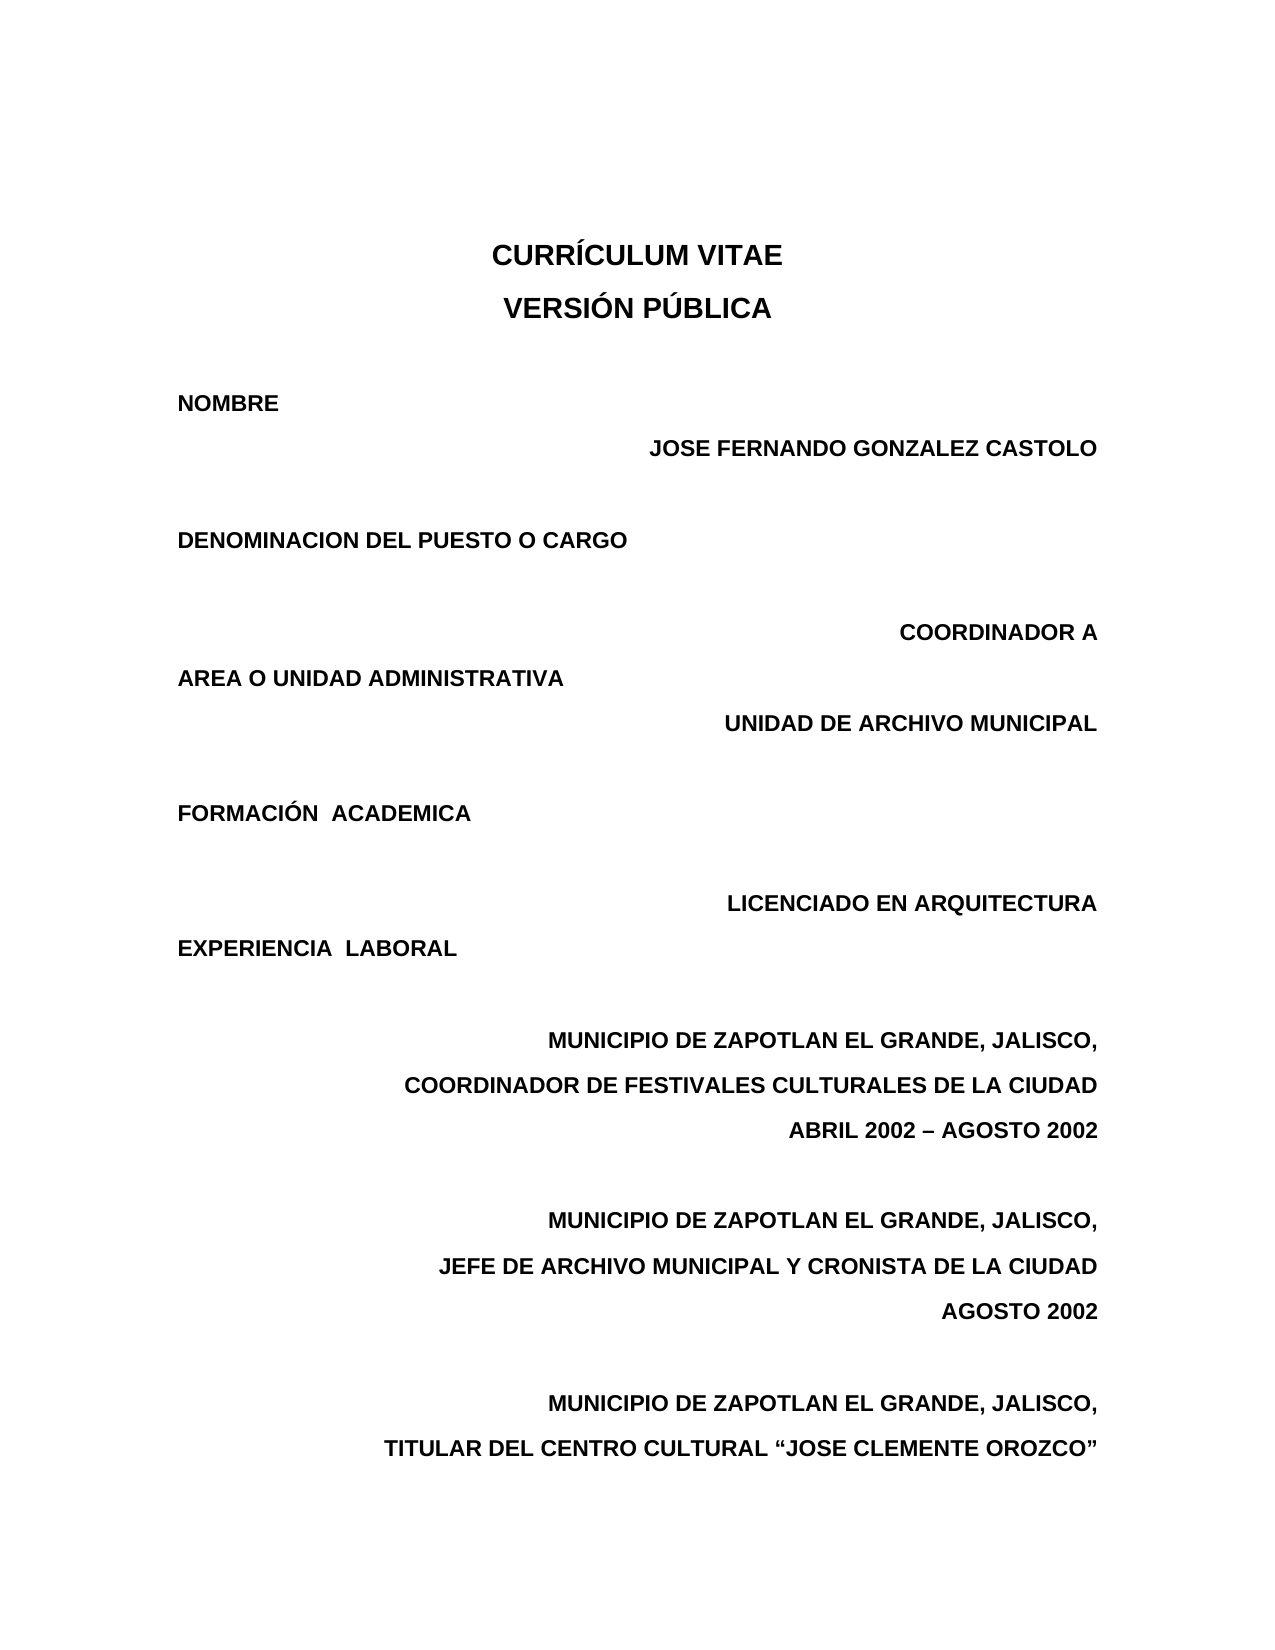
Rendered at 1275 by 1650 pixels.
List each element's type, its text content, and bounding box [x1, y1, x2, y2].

text AGOSTO 2002 [177, 1298, 1098, 1324]
text LICENCIADO EN ARQUITECTURA [177, 890, 1098, 916]
text DENOMINACION DEL PUESTO O CARGO [177, 527, 1098, 554]
text MUNICIPIO DE ZAPOTLAN EL GRANDE, JALISCO, [177, 1207, 1098, 1234]
text JOSE FERNANDO GONZALEZ CASTOLO [177, 435, 1098, 462]
text TITULAR DEL CENTRO CULTURAL “JOSE CLEMENTE OROZCO” [177, 1435, 1098, 1461]
text FORMACIÓN ACADEMICA [177, 800, 1098, 826]
text COORDINADOR DE FESTIVALES CULTURALES DE LA CIUDAD [177, 1072, 1098, 1098]
text VERSIÓN PÚBLICA [177, 291, 1098, 324]
text EXPERIENCIA LABORAL [177, 935, 1098, 961]
text COORDINADOR A [177, 619, 1098, 646]
text AREA O UNIDAD ADMINISTRATIVA [177, 664, 1098, 691]
text MUNICIPIO DE ZAPOTLAN EL GRANDE, JALISCO, [177, 1390, 1098, 1416]
text MUNICIPIO DE ZAPOTLAN EL GRANDE, JALISCO, [177, 1027, 1098, 1053]
text UNIDAD DE ARCHIVO MUNICIPAL [177, 709, 1098, 736]
text ABRIL 2002 – AGOSTO 2002 [177, 1117, 1098, 1144]
text CURRÍCULUM VITAE [177, 238, 1098, 271]
text NOMBRE [177, 390, 1098, 417]
text JEFE DE ARCHIVO MUNICIPAL Y CRONISTA DE LA CIUDAD [177, 1253, 1098, 1279]
